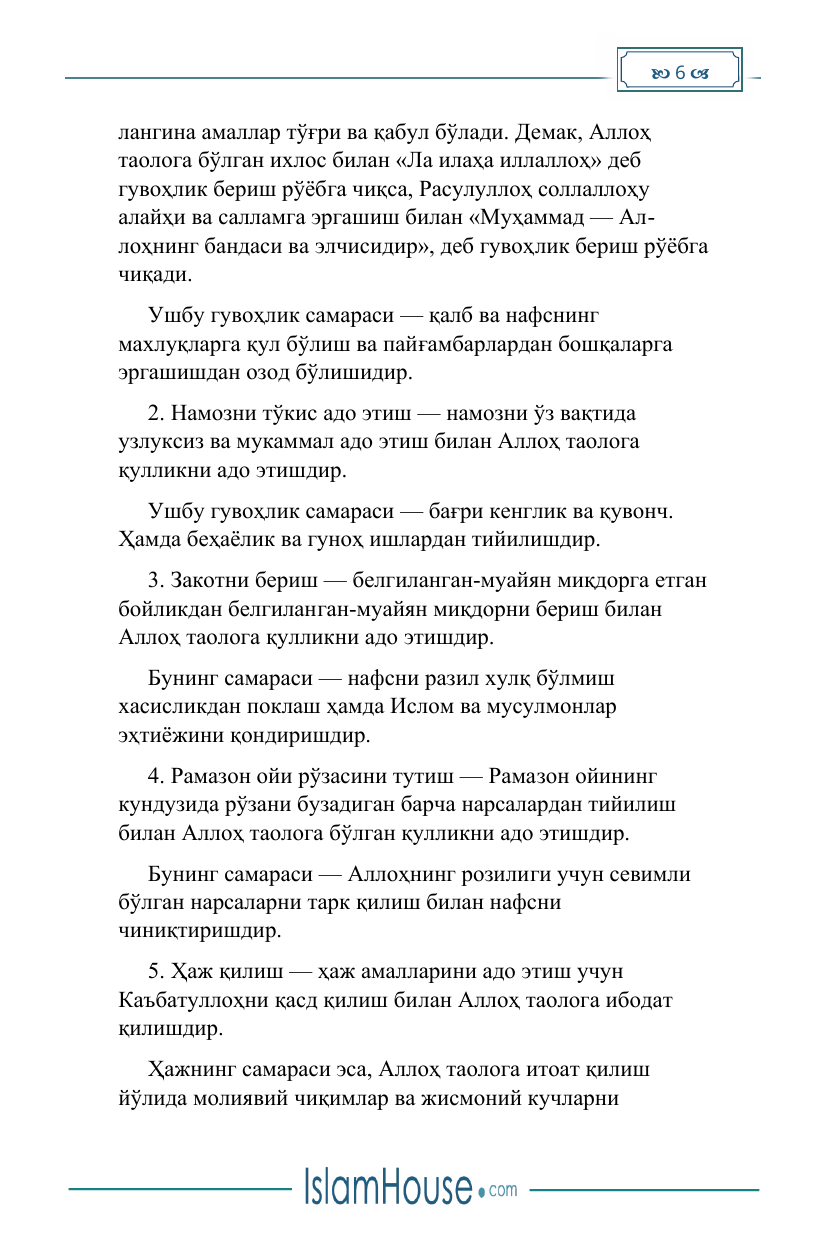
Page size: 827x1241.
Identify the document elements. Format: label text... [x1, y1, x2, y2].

text 2. Намозни тўкис адо этиш — намозни ўз вақтида узлуксиз ва мукаммал адо этиш билан Аллоҳ таолога қулликни адо этишдир. [118, 399, 709, 482]
picture [298, 1160, 760, 1214]
picture [62, 1159, 292, 1213]
text 4. Рамазон ойи рўзасини тутиш — Рамазон ойининг кундузида рўзани бузадиган барча нарсалардан тийилиш билан Аллоҳ таолога бўлган қулликни адо этишдир. [118, 762, 709, 845]
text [118, 118, 709, 287]
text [118, 1055, 709, 1110]
text Бунинг самараси — Аллоҳнинг розилиги учун севимли бўлган нарсаларни тарк қилиш билан нафсни чиниқтиришдир. [118, 860, 709, 943]
text 3. Закотни бериш — белгиланган-муайян миқдорга етган бойликдан белгиланган-муайян миқдорни бериш билан Аллоҳ таолога қулликни адо этишдир. [118, 566, 709, 649]
text Ушбу гувоҳлик самараси — қалб ва нафснинг махлуқларга қул бўлиш ва пайғамбарлардан бошқаларга эргашишдан озод бўлишидир. [118, 301, 709, 384]
text Ушбу гувоҳлик самараси — бағри кенглик ва қувонч. Ҳамда беҳаёлик ва гуноҳ ишлардан тийилишдир. [118, 497, 709, 552]
text 5. Ҳаж қилиш — ҳаж амалларини адо этиш учун Каъбатуллоҳни қасд қилиш билан Аллоҳ таолога ибодат қилишдир. [118, 957, 709, 1041]
text Бунинг самараси — нафсни разил хулқ бўлмиш хасисликдан поклаш ҳамда Ислом ва мусулмонлар эҳтиёжини қондиришдир. [118, 664, 709, 747]
